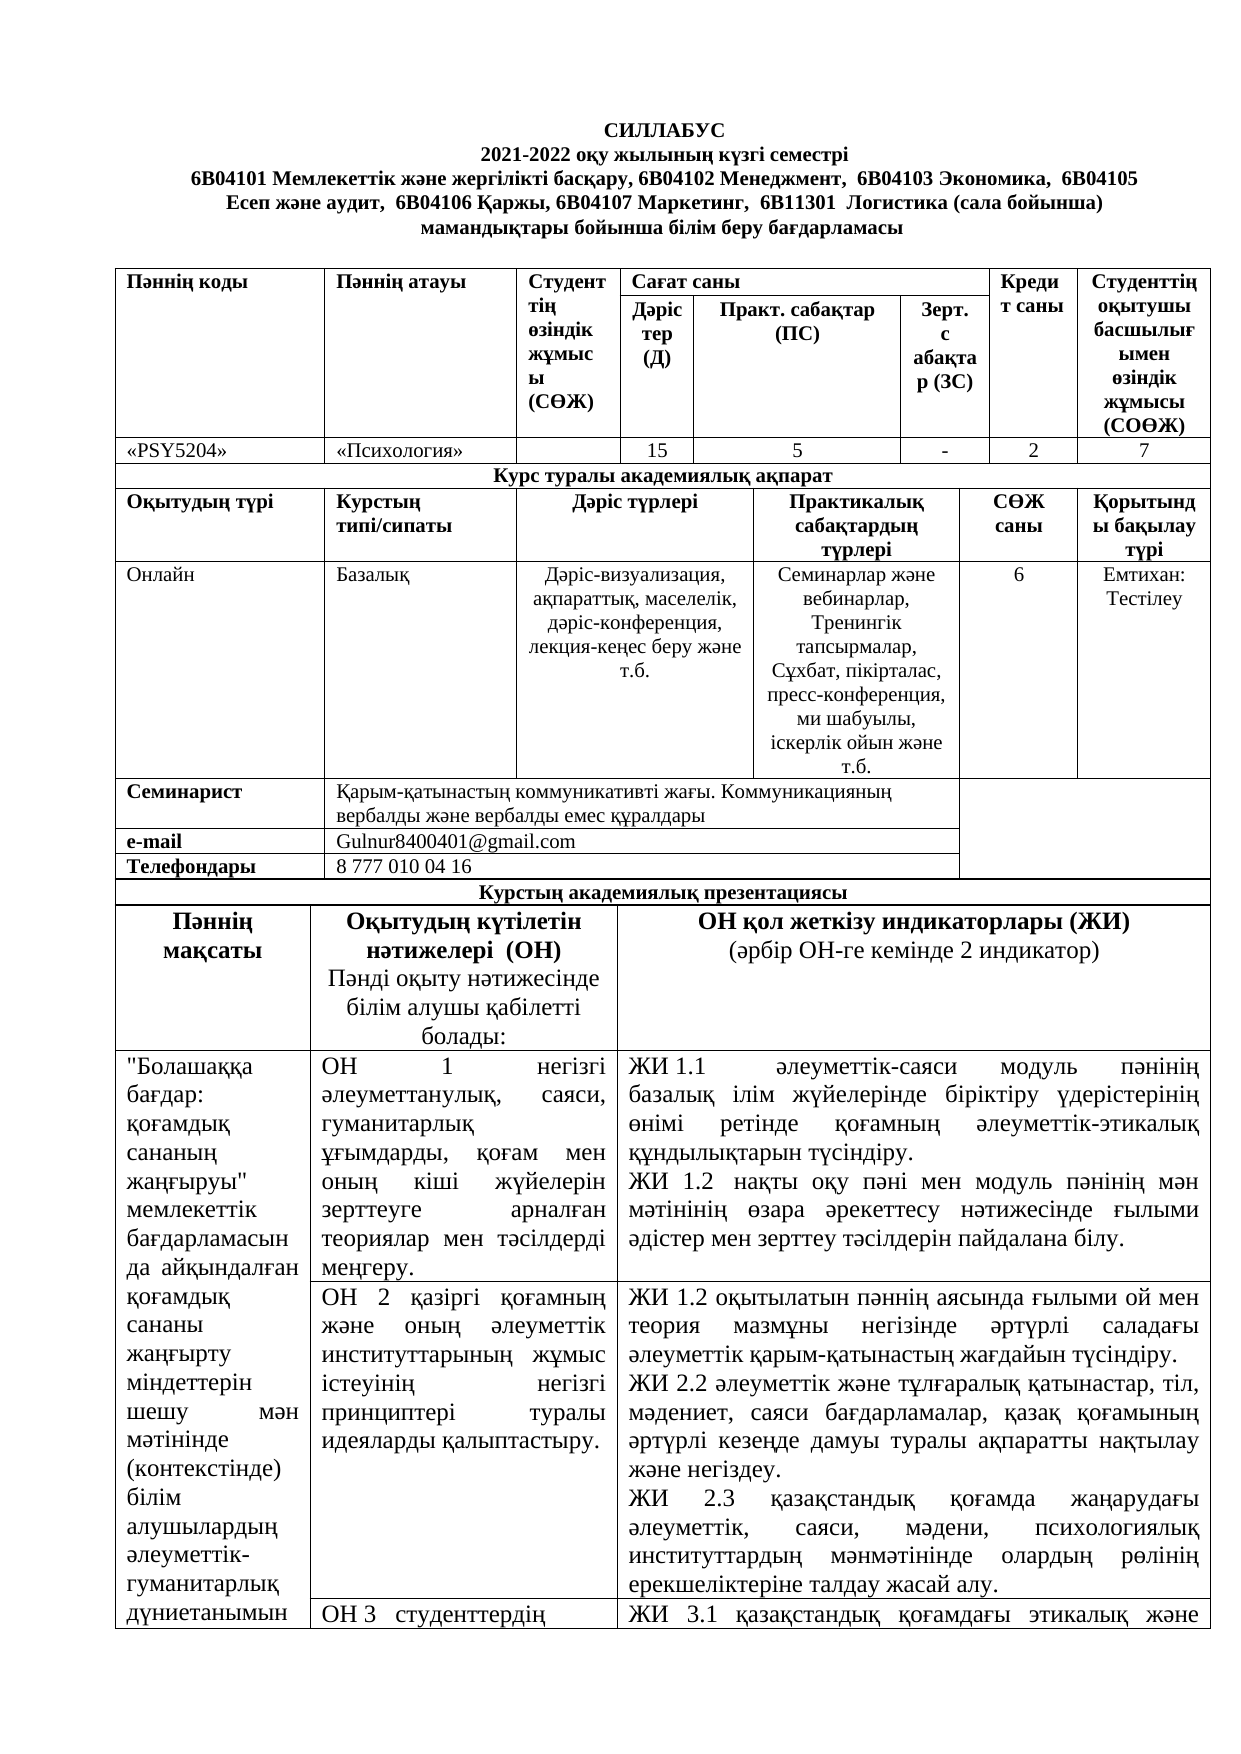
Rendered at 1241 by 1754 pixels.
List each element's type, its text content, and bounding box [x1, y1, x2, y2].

table_header Пәннің мақсаты [116, 906, 310, 1050]
table_header Оқытудың күтілетін нәтижелері (ОН) Пәнді оқыту нәтижесінде білім алушы қабілетті болады: [311, 906, 617, 1050]
table_header Кредит саны [990, 269, 1077, 437]
table_cell Онлайн [116, 562, 324, 778]
table_cell ЖИ 1.2 оқытылатын пәннің аясында ғылыми ой мен теория мазмұны негізінде әртүрлі саладағы әлеуметтік қарым-қатынастың жағдайын түсіндіру. ЖИ 2.2 әлеуметтік және тұлғаралық қатынастар, тіл, мәдениет, саяси бағдарламалар, қазақ қоғамының әртүрлі кезеңде дамуы туралы ақпаратты нақтылау және негіздеу. ЖИ 2.3 қазақстандық қоғамда жаңарудағы әлеуметтік, саяси, мәдени, психологиялық институттардың мәнмәтінінде олардың рөлінің ерекшеліктеріне талдау жасай алу. [618, 1282, 1210, 1598]
table_cell Курс туралы академиялық ақпарат [116, 464, 1210, 487]
table_cell ОН 2 қазіргі қоғамның және оның әлеуметтік институттарының жұмыс істеуінің негізгі принциптері туралы идеяларды қалыптастыру. [311, 1282, 617, 1598]
table_header ОН қол жеткізу индикаторлары (ЖИ) (әрбір ОН-ге кемінде 2 индикатор) [618, 906, 1210, 1050]
table_cell Gulnur8400401@gmail.com [325, 829, 959, 853]
table_cell Қарым-қатынастың коммуникативті жағы. Коммуникацияның вербалды және вербалды емес құралдары [325, 779, 959, 827]
table_cell «Психология» [325, 438, 516, 462]
table_header Пәннің атауы [325, 269, 516, 437]
table_cell Телефондары [116, 854, 324, 878]
table_cell Оқытудың түрі [116, 489, 324, 561]
text 2021-2022 оқу жылының күзгі семестрі [177, 142, 1152, 166]
table_cell 5 [694, 438, 900, 462]
table_cell Базалық [325, 562, 516, 778]
table_cell 8 777 010 04 16 [325, 854, 959, 878]
table_header Студенттің өзіндік жұмысы (СӨЖ) [517, 269, 620, 437]
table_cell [618, 1599, 1210, 1628]
table_cell Зерт. сабақтар (ЗС) [901, 296, 989, 437]
table_header Студенттің оқытушы басшылығымен өзіндік жұмысы (СОӨЖ) [1078, 269, 1210, 437]
table_cell e-mail [116, 829, 324, 853]
table_cell ЖИ 1.1 әлеуметтік-саяси модуль пәнінің базалық ілім жүйелерінде біріктіру үдерістерінің өнімі ретінде қоғамның әлеуметтік-этикалық құндылықтарын түсіндіру. ЖИ 1.2 нақты оқу пәні мен модуль пәнінің мән мәтінінің өзара әрекеттесу нәтижесінде ғылыми әдістер мен зерттеу тәсілдерін пайдалана білу. [618, 1051, 1210, 1281]
table_cell Дәріс-визуализация, ақпараттық, маселелік, дәріс-конференция, лекция-кеңес беру және т.б. [517, 562, 753, 778]
table_cell Курстың типі/сипаты [325, 489, 516, 561]
table_cell Дәрістер (Д) [621, 296, 693, 437]
table_header Сағат саны [621, 269, 989, 295]
table_cell Практ. сабақтар (ПС) [694, 296, 900, 437]
table_header Пәннің коды [116, 269, 324, 437]
table_cell Практикалық сабақтардың түрлері [754, 489, 959, 561]
table_cell 7 [1078, 438, 1210, 462]
table_cell 15 [621, 438, 693, 462]
table_cell [960, 779, 1210, 878]
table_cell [311, 1599, 617, 1628]
table_cell Дәріс түрлері [517, 489, 753, 561]
table_cell 6 [960, 562, 1077, 778]
table_cell ОН 1 негізгі әлеуметтанулық, саяси, гуманитарлық ұғымдарды, қоғам мен оның кіші жүйелерін зерттеуге арналған теориялар мен тәсілдерді меңгеру. [311, 1051, 617, 1281]
table_cell [517, 438, 620, 462]
table_cell Емтихан: Тестілеу [1078, 562, 1210, 778]
text СИЛЛАБУС [177, 118, 1152, 142]
table_cell - [901, 438, 989, 462]
table_header Курстың академиялық презентациясы [116, 880, 1210, 904]
table_cell «PSY5204» [116, 438, 324, 462]
table_cell 2 [990, 438, 1077, 462]
text 6B04101 Мемлекеттік және жергілікті басқару, 6B04102 Менеджмент, 6B04103 Экономика, 6B04105 Есеп және аудит, 6B04106 Қаржы, 6B04107 Маркетинг, 6B11301 Логистика (сала бойынша) мамандықтары бойынша білім беру бағдарламасы [177, 166, 1152, 268]
table_cell СӨЖ саны [960, 489, 1077, 561]
table_cell Семинарлар және вебинарлар, Тренингік тапсырмалар, Сұхбат, пікірталас, пресс-конференция, ми шабуылы, іскерлік ойын және т.б. [754, 562, 959, 778]
table_cell Семинарист [116, 779, 324, 827]
table_cell "Болашаққа бағдар: қоғамдық сананың жаңғыруы" мемлекеттік бағдарламасында айқындалған қоғамдық сананы жаңғырту міндеттерін шешу мән мәтінінде (контекстінде) білім алушылардың әлеуметтік-гуманитарлық дүниетанымын қалыптастыру. [116, 1051, 310, 1628]
table_cell Қорытынды бақылау түрі [1078, 489, 1210, 561]
